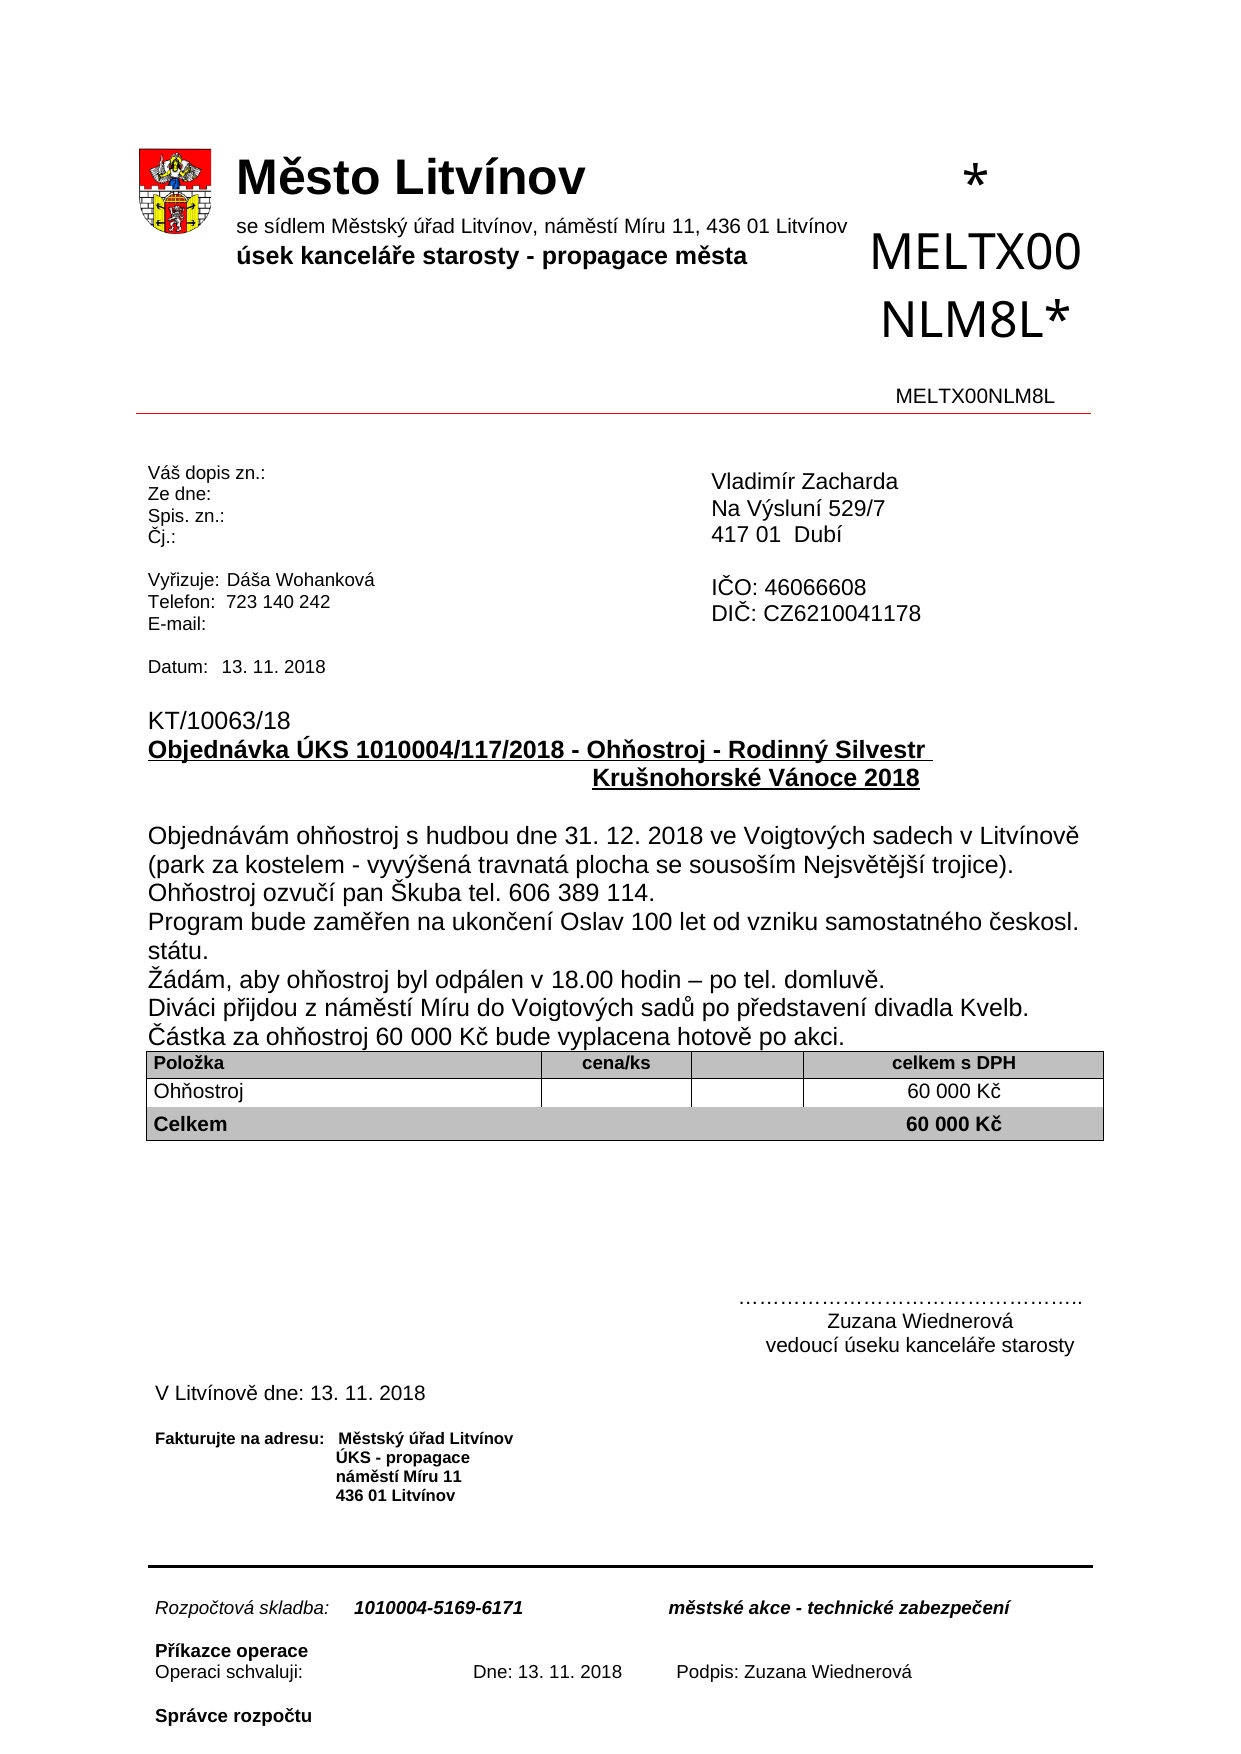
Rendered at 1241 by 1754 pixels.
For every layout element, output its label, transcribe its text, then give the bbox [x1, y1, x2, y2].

table_header celkem s DPH [804, 1052, 1103, 1078]
table_header [692, 1052, 803, 1078]
text Operaci schvaluji: Dne: 13. 11. 2018 Podpis: Zuzana Wiednerová [155, 1661, 1093, 1683]
text Správce rozpočtu [155, 1704, 1093, 1726]
text Ze dne: [148, 483, 685, 504]
text Příkazce operace [155, 1640, 1093, 1661]
text Spis. zn.: [148, 504, 685, 526]
table_cell Celkem [147, 1107, 541, 1140]
text Objednávka ÚKS 1010004/117/2018 - Ohňostroj - Rodinný Silvestr [148, 734, 1152, 763]
text Telefon: 723 140 242 [148, 591, 685, 612]
text Datum: 13. 11. 2018 [148, 656, 685, 677]
text náměstí Míru 11 [155, 1467, 1093, 1486]
text Zuzana Wiednerová [745, 1309, 1093, 1333]
text V Litvínově dne: 13. 11. 2018 [155, 1381, 1093, 1404]
table_header [136, 148, 225, 412]
text ………………………………………….. [664, 1285, 1093, 1309]
text Fakturujte na adresu: Městský úřad Litvínov [155, 1428, 1093, 1448]
table_header Položka [147, 1052, 541, 1078]
table_cell [691, 1107, 804, 1140]
table_cell Ohňostroj [147, 1079, 541, 1107]
text Žádám, aby ohňostroj byl odpálen v 18.00 hodin – po tel. domluvě. [148, 964, 1107, 993]
text Vyřizuje: Dáša Wohanková [148, 569, 685, 591]
table_cell [541, 1107, 691, 1140]
text Objednávám ohňostroj s hudbou dne 31. 12. 2018 ve Voigtových sadech v Litvínově (park za kostelem - vyvýšená travnatá plocha se sousoším Nejsvětější trojice). [148, 821, 1107, 878]
text Diváci přijdou z náměstí Míru do Voigtových sadů po představení divadla Kvelb. [148, 993, 1107, 1022]
text Program bude zaměřen na ukončení Oslav 100 let od vzniku samostatného českosl. státu. [148, 907, 1107, 964]
table_cell [542, 1079, 691, 1107]
text E-mail: [148, 612, 685, 634]
text 436 01 Litvínov [155, 1486, 1093, 1505]
text vedoucí úseku kanceláře starosty [745, 1333, 1093, 1357]
text Ohňostroj ozvučí pan Škuba tel. 606 389 114. [148, 878, 1107, 907]
text Rozpočtová skladba: 1010004-5169-6171 městské akce - technické zabezpečení [155, 1597, 1093, 1640]
text Částka za ohňostroj 60 000 Kč bude vyplacena hotově po akci. [148, 1022, 1107, 1051]
text Čj.: [148, 526, 685, 548]
table_cell 60 000 Kč [804, 1079, 1103, 1107]
text Krušnohorské Vánoce 2018 [148, 763, 1152, 792]
text ÚKS - propagace [155, 1448, 1093, 1467]
text Váš dopis zn.: [148, 461, 685, 483]
picture [138, 148, 212, 234]
table_cell [692, 1079, 803, 1107]
table_cell 60 000 Kč [804, 1107, 1103, 1140]
table_header cena/ks [542, 1052, 691, 1078]
text KT/10063/18 [148, 706, 1093, 734]
table_header Město Litvínov se sídlem Městský úřad Litvínov, náměstí Míru 11, 436 01 Litvínov úsek kanceláře starosty - propagace města [225, 148, 859, 412]
table_header *MELTX00NLM8L* MELTX00NLM8L [860, 148, 1091, 412]
